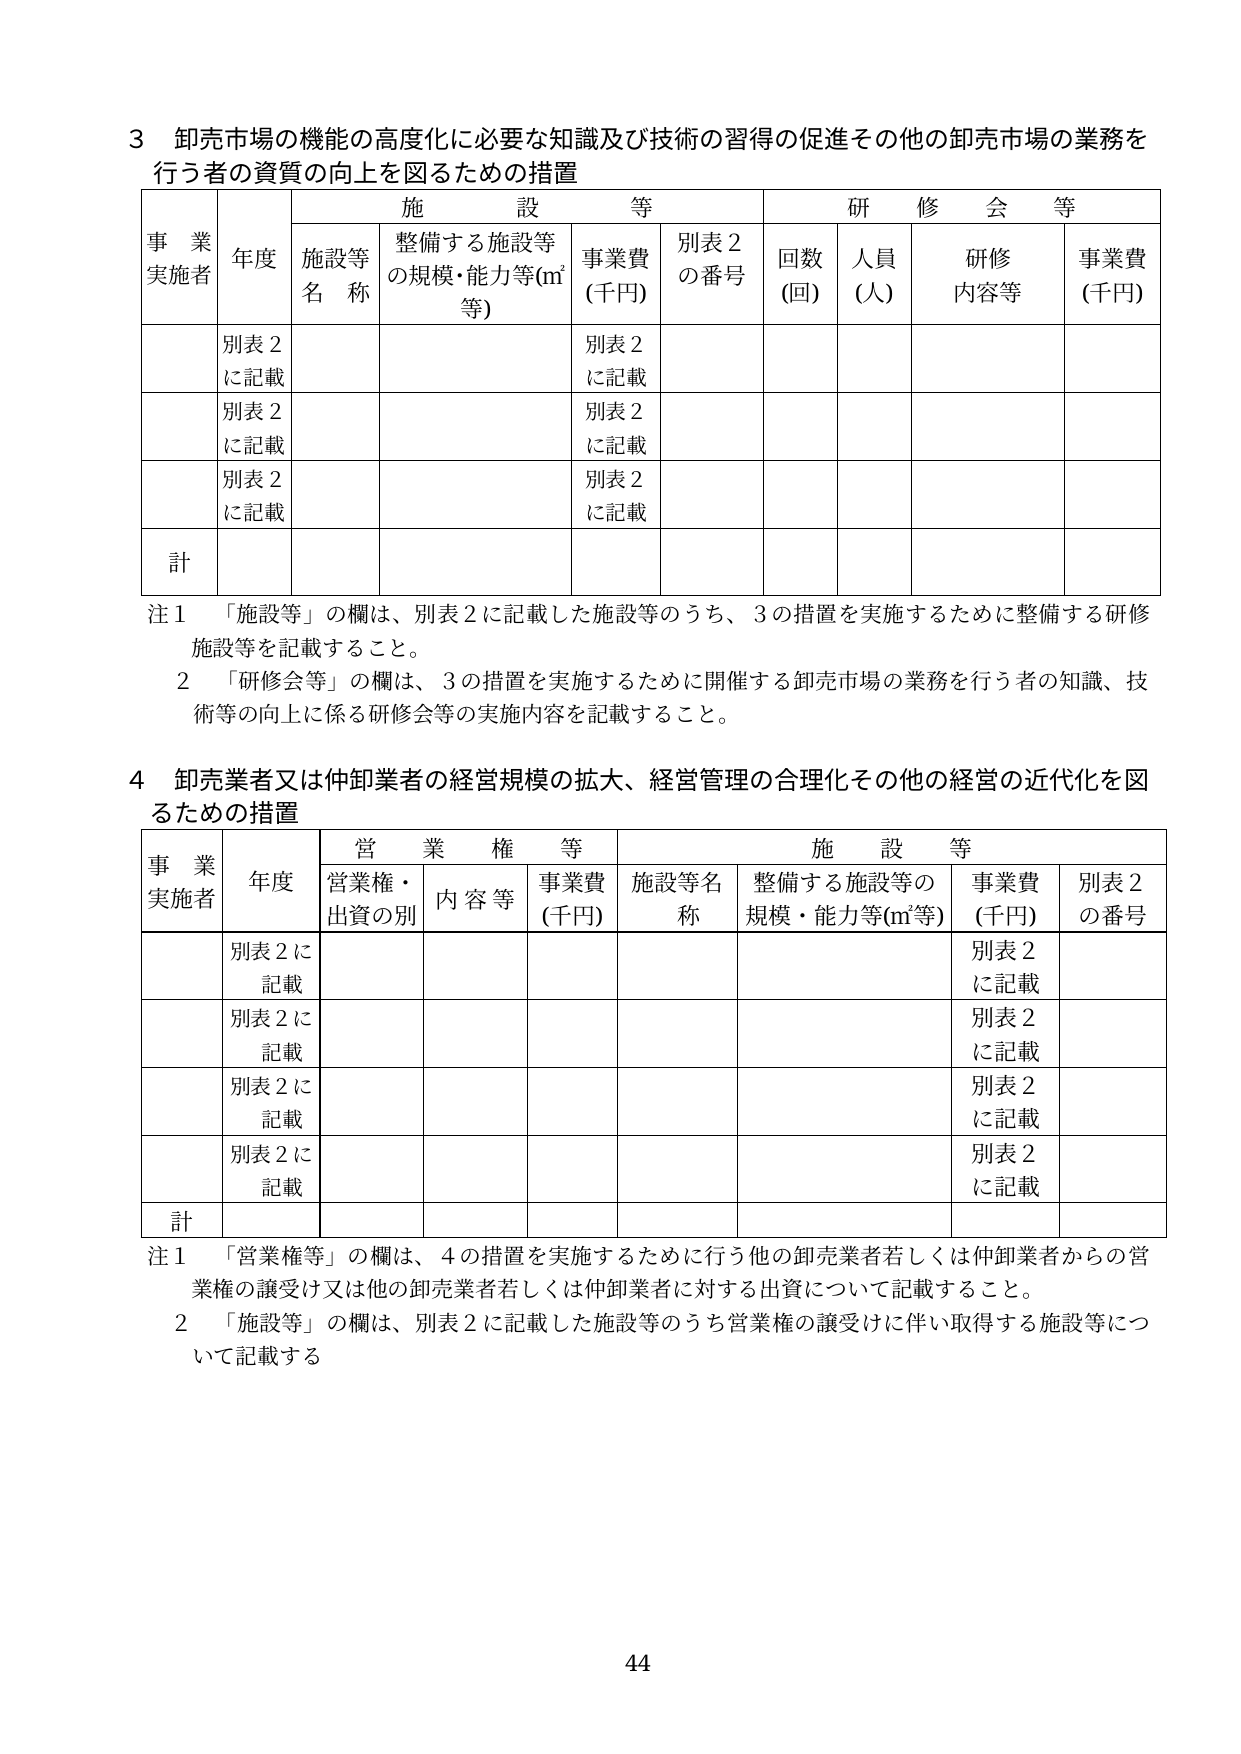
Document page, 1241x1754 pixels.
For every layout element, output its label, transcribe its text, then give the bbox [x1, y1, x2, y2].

table_cell [618, 1000, 737, 1067]
table_cell 別表２に記載 [223, 933, 319, 999]
table_cell 回数 (回) [764, 224, 837, 324]
table_cell [528, 1068, 617, 1134]
table_cell [661, 325, 763, 392]
table_cell [838, 461, 911, 527]
table_cell [424, 1068, 527, 1134]
table_cell 人員 (人) [838, 224, 911, 324]
table_cell 別表２に記載 [218, 461, 291, 527]
table_cell [1060, 1136, 1166, 1202]
table_cell [838, 325, 911, 392]
table_cell [142, 393, 217, 460]
table_cell [1060, 1203, 1166, 1237]
table_cell [661, 529, 763, 595]
table_cell [764, 393, 837, 460]
table_header 施 設 等 [292, 190, 763, 223]
table_cell [292, 325, 379, 392]
table_cell 事業費 (千円) [572, 224, 660, 324]
table_header 年度 [223, 830, 319, 931]
table_cell 施設等名称 [618, 865, 737, 931]
table_cell [528, 1000, 617, 1067]
table_cell 別表２ に記載 [952, 1000, 1059, 1067]
table_cell [838, 393, 911, 460]
text ２ 「施設等」の欄は、別表２に記載した施設等のうち営業権の譲受けに伴い取得する施設等について記載する [170, 1304, 1152, 1371]
table_cell 別表２ に記載 [572, 461, 660, 527]
table_cell [142, 1136, 222, 1202]
table_cell [424, 1000, 527, 1067]
table_cell 研修 内容等 [912, 224, 1064, 324]
table_cell [142, 1000, 222, 1067]
table_cell [952, 1203, 1059, 1237]
table_cell [1065, 461, 1160, 527]
table_cell [838, 529, 911, 595]
table_cell [764, 325, 837, 392]
table_cell [321, 1136, 423, 1202]
table_cell 整備する施設等の規模･能力等(㎡等) [380, 224, 571, 324]
table_cell [764, 461, 837, 527]
table_cell 別表２に記載 [223, 1136, 319, 1202]
table_cell 別表２に記載 [223, 1068, 319, 1134]
table_cell [912, 529, 1064, 595]
table_cell [618, 1136, 737, 1202]
table_cell [321, 1068, 423, 1134]
table_cell 事業費 (千円) [1065, 224, 1160, 324]
table_cell [1060, 1000, 1166, 1067]
text ２ 「研修会等」の欄は、３の措置を実施するために開催する卸売市場の業務を行う者の知識、技術等の向上に係る研修会等の実施内容を記載すること。 [172, 663, 1152, 729]
table_cell [618, 1203, 737, 1237]
table_cell [572, 529, 660, 595]
table_cell [223, 1203, 319, 1237]
table_cell [142, 1068, 222, 1134]
table_cell [424, 1203, 527, 1237]
table_cell 計 [142, 1203, 222, 1237]
table_cell 別表２ に記載 [952, 1136, 1059, 1202]
table_cell 計 [142, 529, 217, 595]
table_cell [738, 1068, 951, 1134]
table_cell [912, 325, 1064, 392]
table_cell 別表２ の番号 [1060, 865, 1166, 931]
table_cell [1065, 325, 1160, 392]
table_cell [292, 461, 379, 527]
table_cell 別表２ に記載 [952, 933, 1059, 999]
table_cell [380, 393, 571, 460]
table_cell [1060, 1068, 1166, 1134]
table_cell [424, 933, 527, 999]
table_cell [738, 1203, 951, 1237]
table_cell [528, 1203, 617, 1237]
table_cell [738, 1136, 951, 1202]
table_cell [738, 1000, 951, 1067]
table_cell [292, 393, 379, 460]
table_cell [1065, 529, 1160, 595]
table_cell 事業費 (千円) [528, 865, 617, 931]
table_cell [218, 529, 291, 595]
text ３ 卸売市場の機能の高度化に必要な知識及び技術の習得の促進その他の卸売市場の業務を行う者の資質の向上を図るための措置 [124, 122, 1152, 189]
table_cell [618, 1068, 737, 1134]
table_cell [424, 1136, 527, 1202]
text 注１ 「営業権等」の欄は、４の措置を実施するために行う他の卸売業者若しくは仲卸業者からの営業権の譲受け又は他の卸売業者若しくは仲卸業者に対する出資について記載すること。 [147, 1238, 1152, 1304]
table_cell [142, 933, 222, 999]
table_cell 別表２に記載 [223, 1000, 319, 1067]
table_cell [1060, 933, 1166, 999]
table_cell 営業権・ 出資の別 [321, 865, 423, 931]
table_cell [1065, 393, 1160, 460]
table_cell 別表２に記載 [218, 393, 291, 460]
table_cell [661, 461, 763, 527]
table_cell 別表２ に記載 [572, 393, 660, 460]
table_cell 別表２ の番号 [661, 224, 763, 324]
table_cell [661, 393, 763, 460]
table_cell [321, 1203, 423, 1237]
table_cell [380, 461, 571, 527]
table_cell [764, 529, 837, 595]
table_cell [380, 325, 571, 392]
table_cell [292, 529, 379, 595]
table_cell [142, 461, 217, 527]
table_cell [528, 933, 617, 999]
table_cell 別表２ に記載 [572, 325, 660, 392]
table_cell [321, 933, 423, 999]
table_cell 内 容 等 [424, 865, 527, 931]
table_cell [321, 1000, 423, 1067]
table_header 営 業 権 等 [321, 830, 617, 864]
table_cell [618, 933, 737, 999]
table_cell [738, 933, 951, 999]
table_header 事 業 実施者 [142, 830, 222, 931]
table_cell [912, 461, 1064, 527]
table_cell [142, 325, 217, 392]
table_header 研 修 会 等 [764, 190, 1160, 223]
table_cell [912, 393, 1064, 460]
table_cell 事業費 (千円) [952, 865, 1059, 931]
table_cell 別表２に記載 [218, 325, 291, 392]
table_cell 整備する施設等の 規模・能力等(㎡等) [738, 865, 951, 931]
table_header 年度 [218, 190, 291, 324]
table_cell 別表２ に記載 [952, 1068, 1059, 1134]
table_cell 施設等 名 称 [292, 224, 379, 324]
table_cell [528, 1136, 617, 1202]
table_header 事 業 実施者 [142, 190, 217, 324]
text 注１ 「施設等」の欄は、別表２に記載した施設等のうち、３の措置を実施するために整備する研修施設等を記載すること。 [147, 596, 1152, 663]
table_header 施 設 等 [618, 830, 1166, 864]
text ４ 卸売業者又は仲卸業者の経営規模の拡大、経営管理の合理化その他の経営の近代化を図るための措置 [124, 763, 1152, 829]
table_cell [380, 529, 571, 595]
